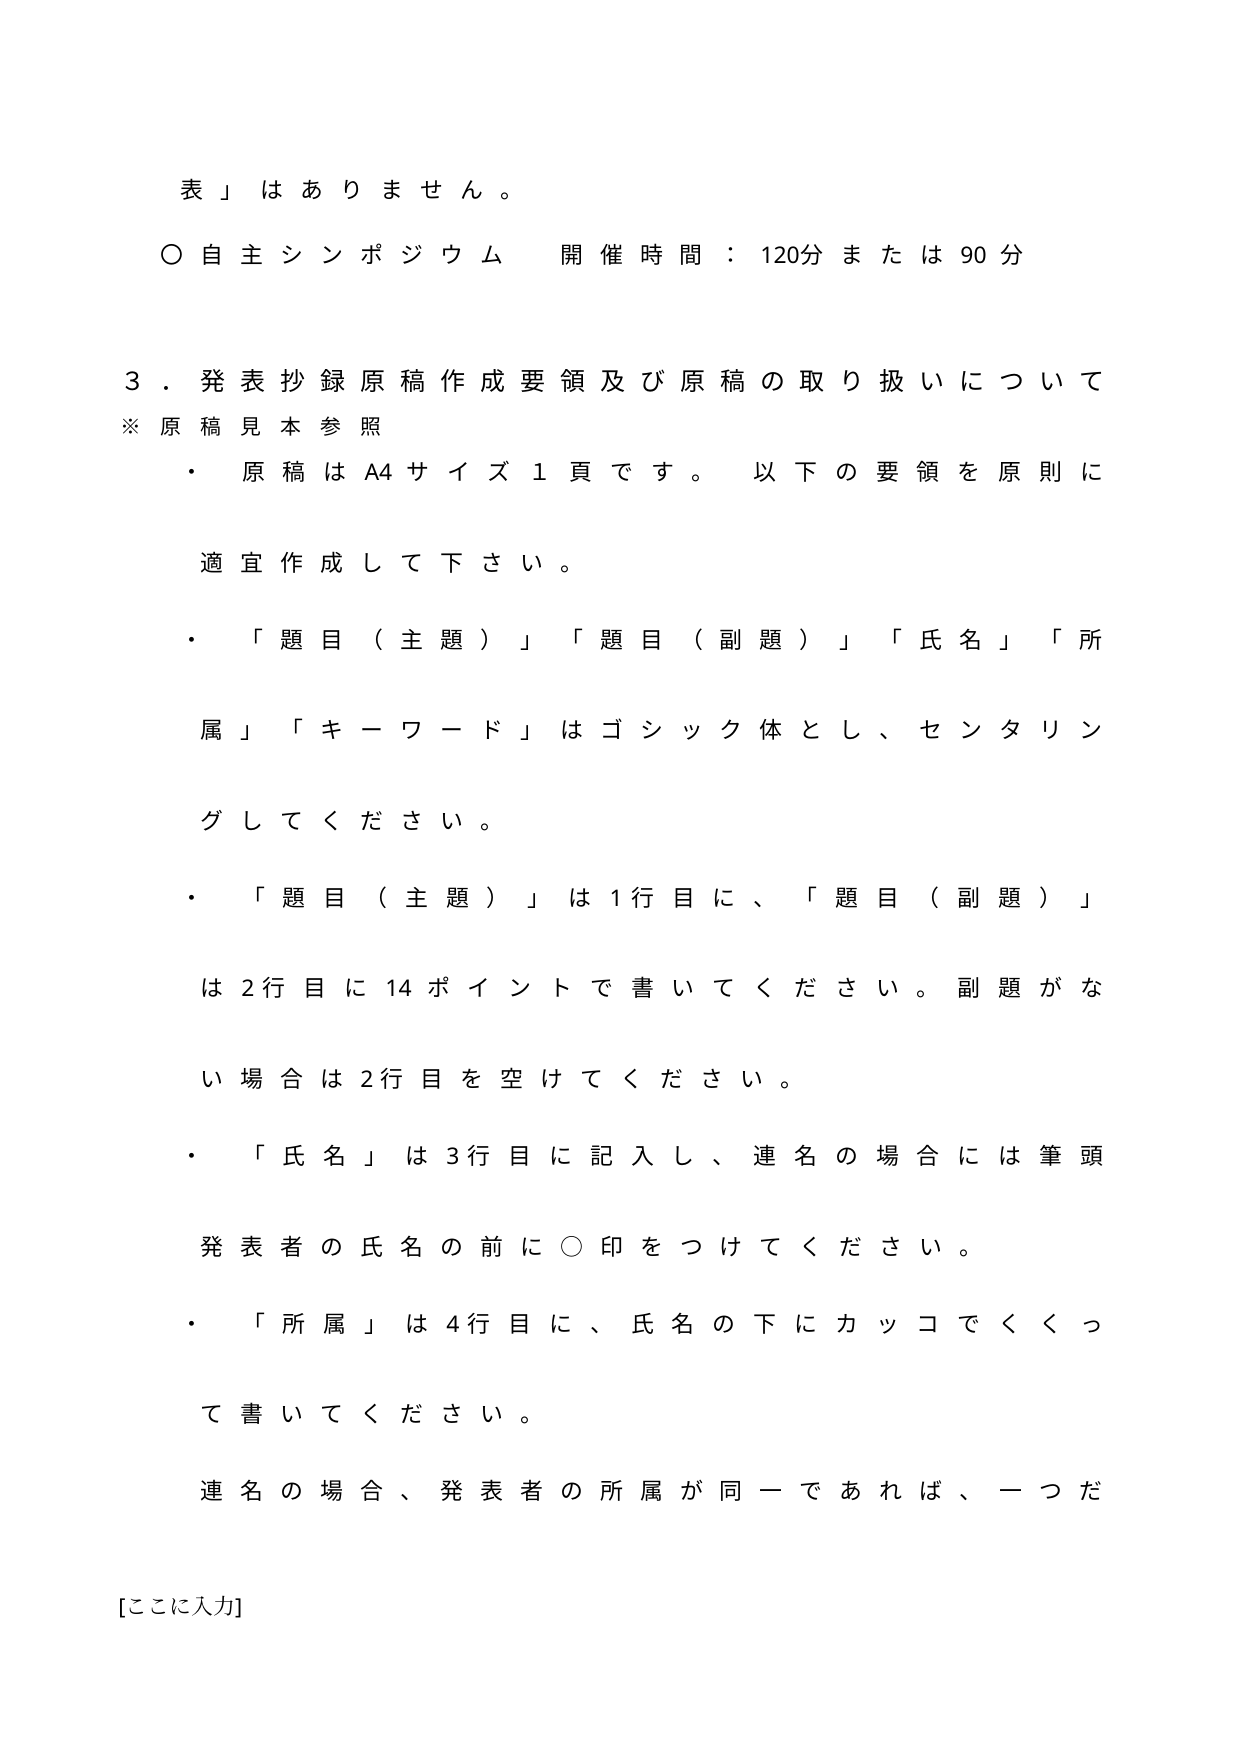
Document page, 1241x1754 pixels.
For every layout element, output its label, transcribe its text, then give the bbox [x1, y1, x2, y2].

text ・ 「所属」は4 行目に、氏名の下にカッコでくくって書いてください。 [162, 1292, 1120, 1443]
text ・ 「題目（主題）」「題目（副題）」「氏名」「所属」「キーワード」はゴシック体とし、センタリングしてください。 [162, 608, 1120, 849]
text ３．発表抄録原稿作成要領及び原稿の取り扱いについて ※原稿見本参照 [120, 350, 1120, 440]
text ・ 「題目（主題）」は1 行目に、「題目（副題）」は2 行目に14 ポイントで書いてください。副題がない場合は2 行目を空けてください。 [162, 866, 1120, 1108]
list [175, 158, 1120, 219]
text ・ 原稿はA4 サイズ１頁です。 以下の要領を原則に適宜作成して下さい。 [162, 440, 1120, 591]
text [182, 1460, 1120, 1520]
text ・ 「氏名」は3 行目に記入し、連名の場合には筆頭発表者の氏名の前に○印をつけてください。 [162, 1124, 1120, 1276]
list 〇自主シンポジウム 開催時間：120分または90分 [155, 224, 1120, 284]
